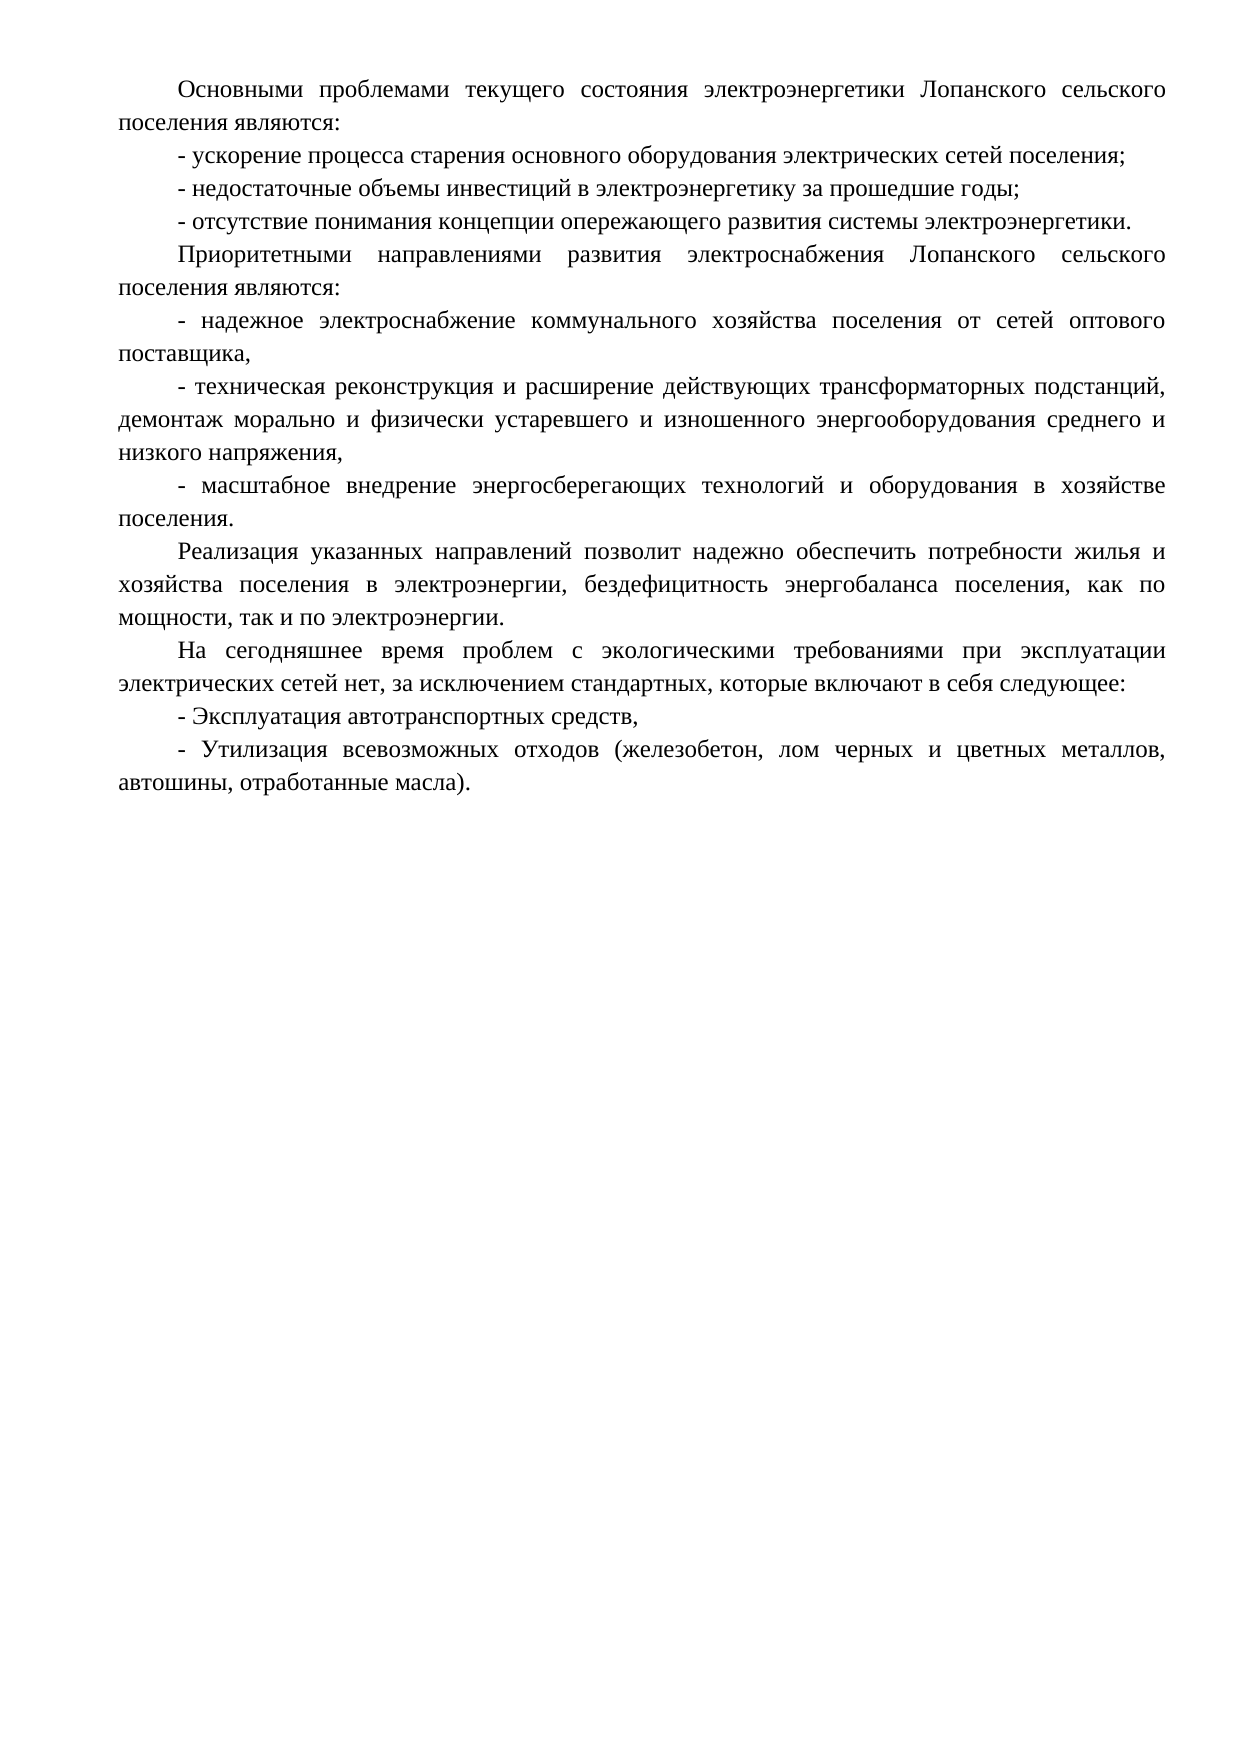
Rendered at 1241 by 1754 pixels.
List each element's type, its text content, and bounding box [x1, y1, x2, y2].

text - техническая реконструкция и расширение действующих трансформаторных подстанций, демонтаж морально и физически устаревшего и изношенного энергооборудования среднего и низкого напряжения, [118, 371, 1167, 466]
text Реализация указанных направлений позволит надежно обеспечить потребности жилья и хозяйства поселения в электроэнергии, бездефицитность энергобаланса поселения, как по мощности, так и по электроэнергии. [118, 536, 1167, 631]
text - отсутствие понимания концепции опережающего развития системы электроэнергетики. [118, 206, 1167, 235]
text - ускорение процесса старения основного оборудования электрических сетей поселения; [118, 140, 1167, 169]
text Основными проблемами текущего состояния электроэнергетики Лопанского сельского поселения являются: [118, 74, 1167, 136]
text - масштабное внедрение энергосберегающих технологий и оборудования в хозяйстве поселения. [118, 470, 1167, 532]
text - Эксплуатация автотранспортных средств, [118, 701, 1167, 730]
text - надежное электроснабжение коммунального хозяйства поселения от сетей оптового поставщика, [118, 305, 1167, 367]
text - Утилизация всевозможных отходов (железобетон, лом черных и цветных металлов, автошины, отработанные масла). [118, 734, 1167, 796]
text Приоритетными направлениями развития электроснабжения Лопанского сельского поселения являются: [118, 239, 1167, 301]
text На сегодняшнее время проблем с экологическими требованиями при эксплуатации электрических сетей нет, за исключением стандартных, которые включают в себя следующее: [118, 635, 1167, 697]
text - недостаточные объемы инвестиций в электроэнергетику за прошедшие годы; [118, 173, 1167, 202]
